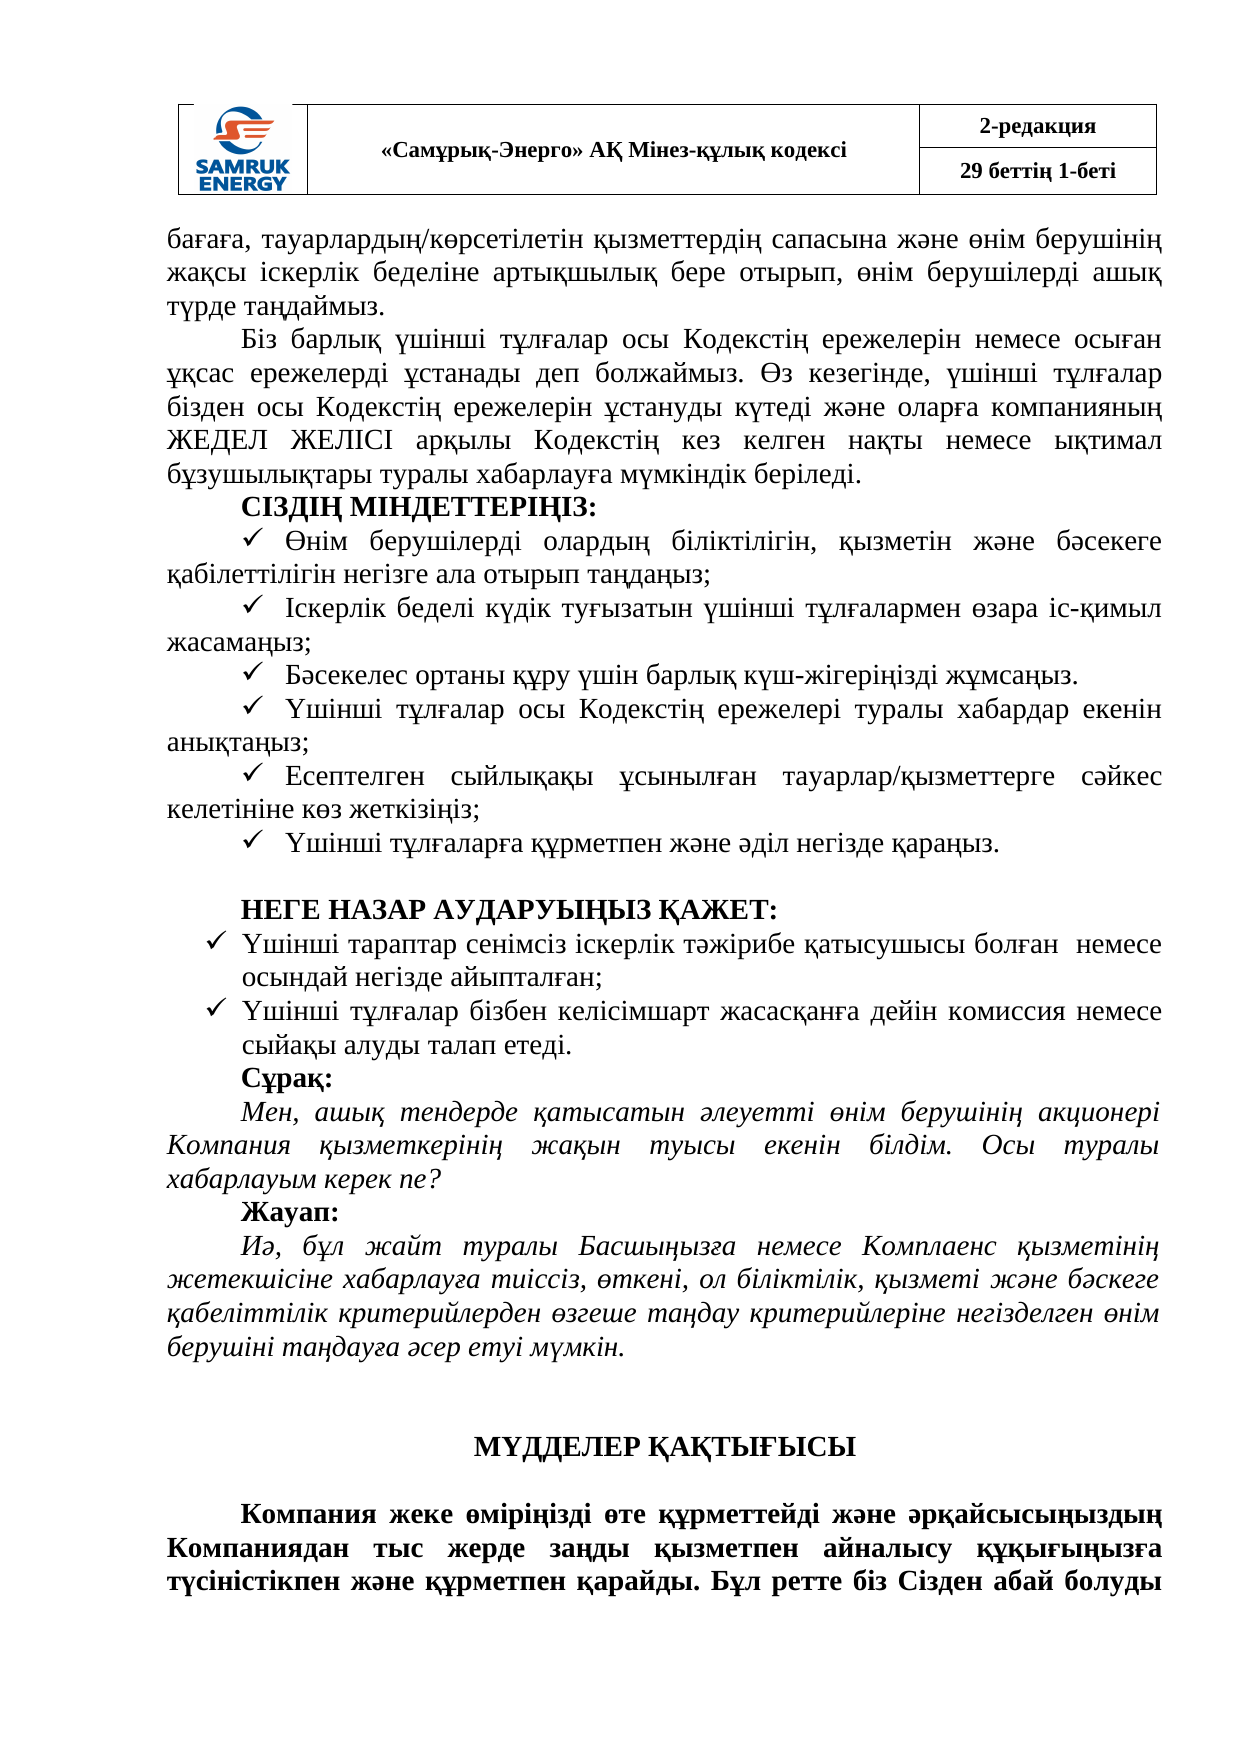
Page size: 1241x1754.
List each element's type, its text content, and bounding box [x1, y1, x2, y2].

text Жауап: [167, 1194, 1163, 1228]
text СІЗДІҢ МІНДЕТТЕРІҢІЗ: [167, 489, 1163, 523]
picture [193, 104, 293, 194]
text МҮДДЕЛЕР ҚАҚТЫҒЫСЫ [167, 1429, 1163, 1463]
list Бәсекелес ортаны құру үшін барлық күш-жігеріңізді жұмсаңыз. [167, 657, 1163, 691]
list Өнім берушілерді олардың біліктілігін, қызметін және бәсекеге қабілеттілігін негізге ала отырып таңдаңыз; [167, 523, 1163, 590]
list Есептелген сыйлықақы ұсынылған тауарлар/қызметтерге сәйкес келетініне көз жеткізіңіз; [167, 758, 1163, 825]
list Үшінші тұлғалар осы Кодекстің ережелері туралы хабардар екенін анықтаңыз; [167, 691, 1163, 758]
text Сұрақ: [167, 1060, 1163, 1094]
list Үшінші тараптар сенімсіз іскерлік тәжірибе қатысушысы болған немесе осындай негізде айыпталған; [204, 926, 1163, 993]
list Үшінші тұлғалар бізбен келісімшарт жасасқанға дейін комиссия немесе сыйақы алуды талап етеді. [204, 993, 1163, 1060]
text НЕГЕ НАЗАР АУДАРУЫҢЫЗ ҚАЖЕТ: [167, 892, 1163, 926]
list Іскерлік беделі күдік туғызатын үшінші тұлғалармен өзара іс-қимыл жасамаңыз; [167, 590, 1163, 657]
list Үшінші тұлғаларға құрметпен және әділ негізде қараңыз. [167, 825, 1163, 859]
text Иә, бұл жайт туралы Басшыңызға немесе Комплаенс қызметінің жетекшісіне хабарлауға тиіссіз, өткені, ол біліктілік, қызметі және бәскеге қабеліттілік критерийлерден өзгеше таңдау критерийлеріне негізделген өнім берушіні таңдауға әсер етуі мүмкін. [167, 1228, 1163, 1362]
text Біз барлық үшінші тұлғалар осы Кодекстің ережелерін немесе осыған ұқсас ережелерді ұстанады деп болжаймыз. Өз кезегінде, үшінші тұлғалар бізден осы Кодекстің ережелерін ұстануды күтеді және оларға компанияның ЖЕДЕЛ ЖЕЛІСІ арқылы Кодекстің кез келген нақты немесе ықтимал бұзушылықтары туралы хабарлауға мүмкіндік беріледі. [167, 322, 1163, 489]
text Мен, ашық тендерде қатысатын әлеуетті өнім берушінің акционері Компания қызметкерінің жақын туысы екенін білдім. Осы туралы хабарлауым керек пе? [167, 1094, 1163, 1194]
